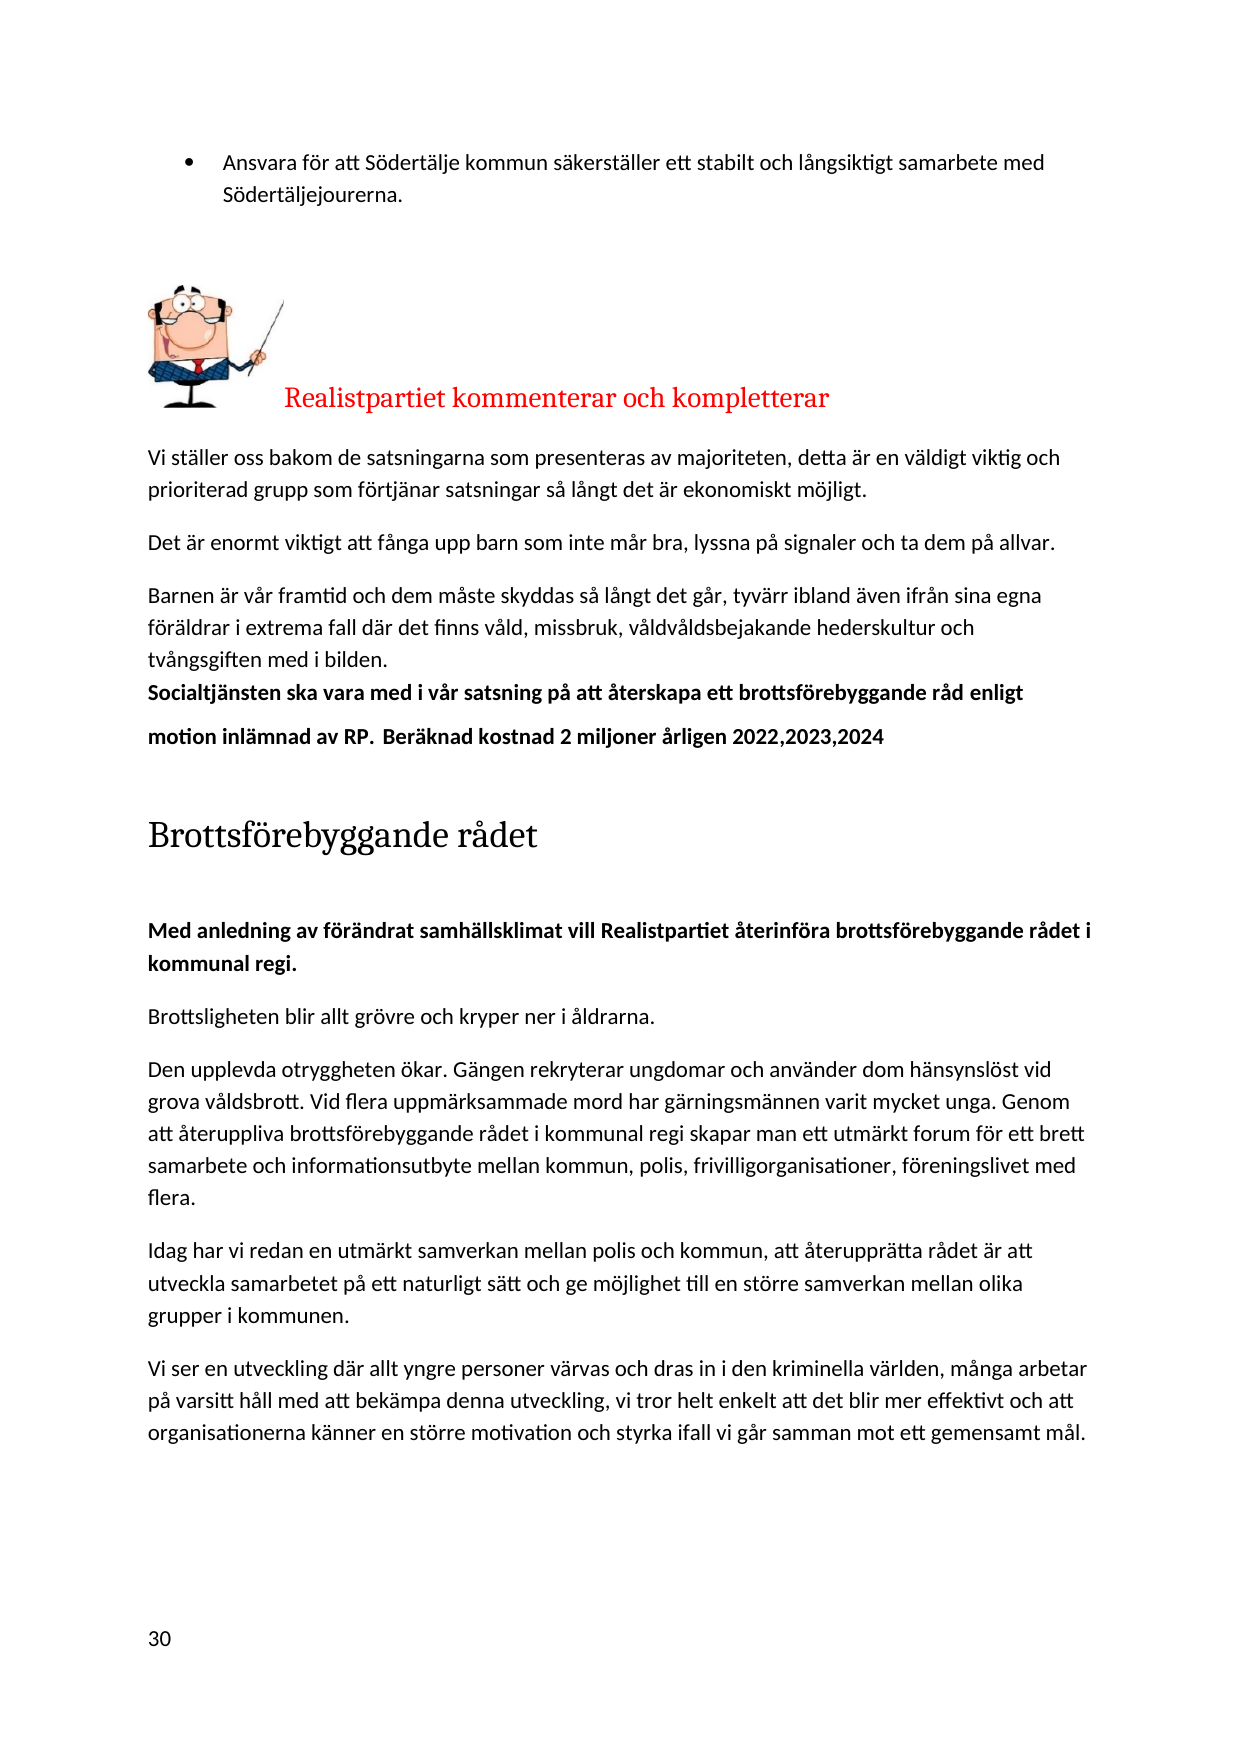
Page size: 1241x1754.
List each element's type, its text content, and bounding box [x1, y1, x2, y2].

text Brottsligheten blir allt grövre och kryper ner i åldrarna. [148, 1002, 1093, 1030]
text Vi ser en utveckling där allt yngre personer värvas och dras in i den kriminella världen, många arbetar på varsitt håll med att bekämpa denna utveckling, vi tror helt enkelt att det blir mer effektivt och att organisationerna känner en större motivation och styrka ifall vi går samman mot ett gemensamt mål. [148, 1354, 1093, 1446]
picture [147, 285, 284, 408]
text Vi ställer oss bakom de satsningarna som presenteras av majoriteten, detta är en väldigt viktig och prioriterad grupp som förtjänar satsningar så långt det är ekonomiskt möjligt. [148, 443, 1093, 503]
text Idag har vi redan en utmärkt samverkan mellan polis och kommun, att återupprätta rådet är att utveckla samarbetet på ett naturligt sätt och ge möjlighet till en större samverkan mellan olika grupper i kommunen. [148, 1237, 1093, 1329]
text Med anledning av förändrat samhällsklimat vill Realistpartiet återinföra brottsförebyggande rådet i kommunal regi. [148, 917, 1093, 977]
subtitle Brottsförebyggande rådet [148, 814, 1093, 857]
text Den upplevda otryggheten ökar. Gängen rekryterar ungdomar och använder dom hänsynslöst vid grova våldsbrott. Vid flera uppmärksammade mord har gärningsmännen varit mycket unga. Genom att återuppliva brottsförebyggande rådet i kommunal regi skapar man ett utmärkt forum för ett brett samarbete och informationsutbyte mellan kommun, polis, frivilligorganisationer, föreningslivet med flera. [148, 1055, 1093, 1212]
text Barnen är vår framtid och dem måste skyddas så långt det går, tyvärr ibland även ifrån sina egna föräldrar i extrema fall där det finns våld, missbruk, våldvåldsbejakande hederskultur och tvångsgiften med i bilden. Socialtjänsten ska vara med i vår satsning på att återskapa ett brottsförebyggande råd enligt motion inlämnad av RP. Beräknad kostnad 2 miljoner årligen 2022,2023,2024 [148, 581, 1093, 785]
text Realistpartiet kommenterar och kompletterar [148, 286, 1093, 415]
text Det är enormt viktigt att fånga upp barn som inte mår bra, lyssna på signaler och ta dem på allvar. [148, 528, 1093, 556]
list Ansvara för att Södertälje kommun säkerställer ett stabilt och långsiktigt samarbete med Södertäljejourerna. [185, 148, 1093, 208]
